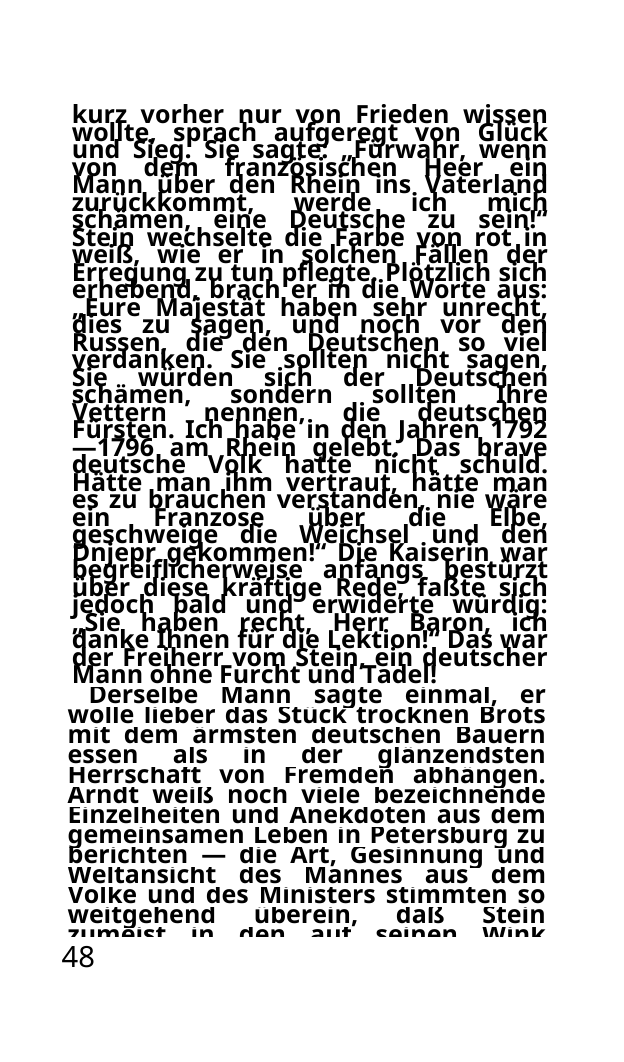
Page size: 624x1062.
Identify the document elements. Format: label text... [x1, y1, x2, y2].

text Derselbe Mann sagte einmal, er wolle lieber das Stück trocknen Brots mit dem ärmsten deutschen Bauern essen als in der glänzendsten Herrschaft von Fremden abhängen. Arndt weiß noch viele bezeichnende Einzelheiten und Anekdoten aus dem gemeinsamen Leben in Petersburg zu berichten — die Art, Gesinnung und Weltansicht des Mannes aus dem Volke und des Ministers stimmten so weitgehend überein, daß Stein zumeist in den auf seinen Wink entstandenen Schriften nichts zu ändern fand: „Ich hatte meistens seinen Ton getroffen. Da sagte er denn wohl in seiner kurzen, schneidigen Weise: ,Recht so! Sie sind immer kurz und geradaus; ich mag die Wortschnitzler nicht, die weitschweifigen Umwickler, Entwickler und Auswickler der Dinge; sie hauen meist in die Luft, statt die Sache zu treffen.“ “ Auch die folgenden Aufzeichnungen Arndts lassen uns den gewaltigen Mann im rechten Licht erscheinen: [67, 687, 546, 937]
text 48 [61, 944, 95, 974]
text kurz vorher nur von Frieden wissen wollte, sprach aufgeregt von Glück und Sieg. Sie sagte: „Fürwahr, wenn von dem französischen Heer ein Mann über den Rhein ins Vaterland zurückkommt, werde ich mich schämen, eine Deutsche zu sein!“ Stein wechselte die Farbe von rot in weiß, wie er in solchen Fällen der Erregung zu tun pflegte. Plötzlich sich erhebend, brach er in die Worte aus: „Eure Majestät haben sehr unrecht, dies zu sagen, und noch vor den Russen, die den Deutschen so viel verdanken. Sie sollten nicht sagen, Sie würden sich der Deutschen schämen, sondern sollten Ihre Vettern nennen, die deutschen Fürsten. Ich habe in den Jahren 1792—1796 am Rhein gelebt. Das brave deutsche Volk hatte nicht schuld. Hätte man ihm vertraut, hätte man es zu brauchen verstanden, nie wäre ein Franzose über die Elbe, geschweige die Weichsel und den Dnjepr gekommen!“ Die Kaiserin war begreiflicherweise anfangs bestürzt über diese kräftige Rede, faßte sich jedoch bald und erwiderte würdig: „Sie haben recht, Herr Baron, ich danke Ihnen für die Lektion!“ Das war der Freiherr vom Stein, ein deutscher Mann ohne Furcht und Tadel! [72, 110, 548, 687]
